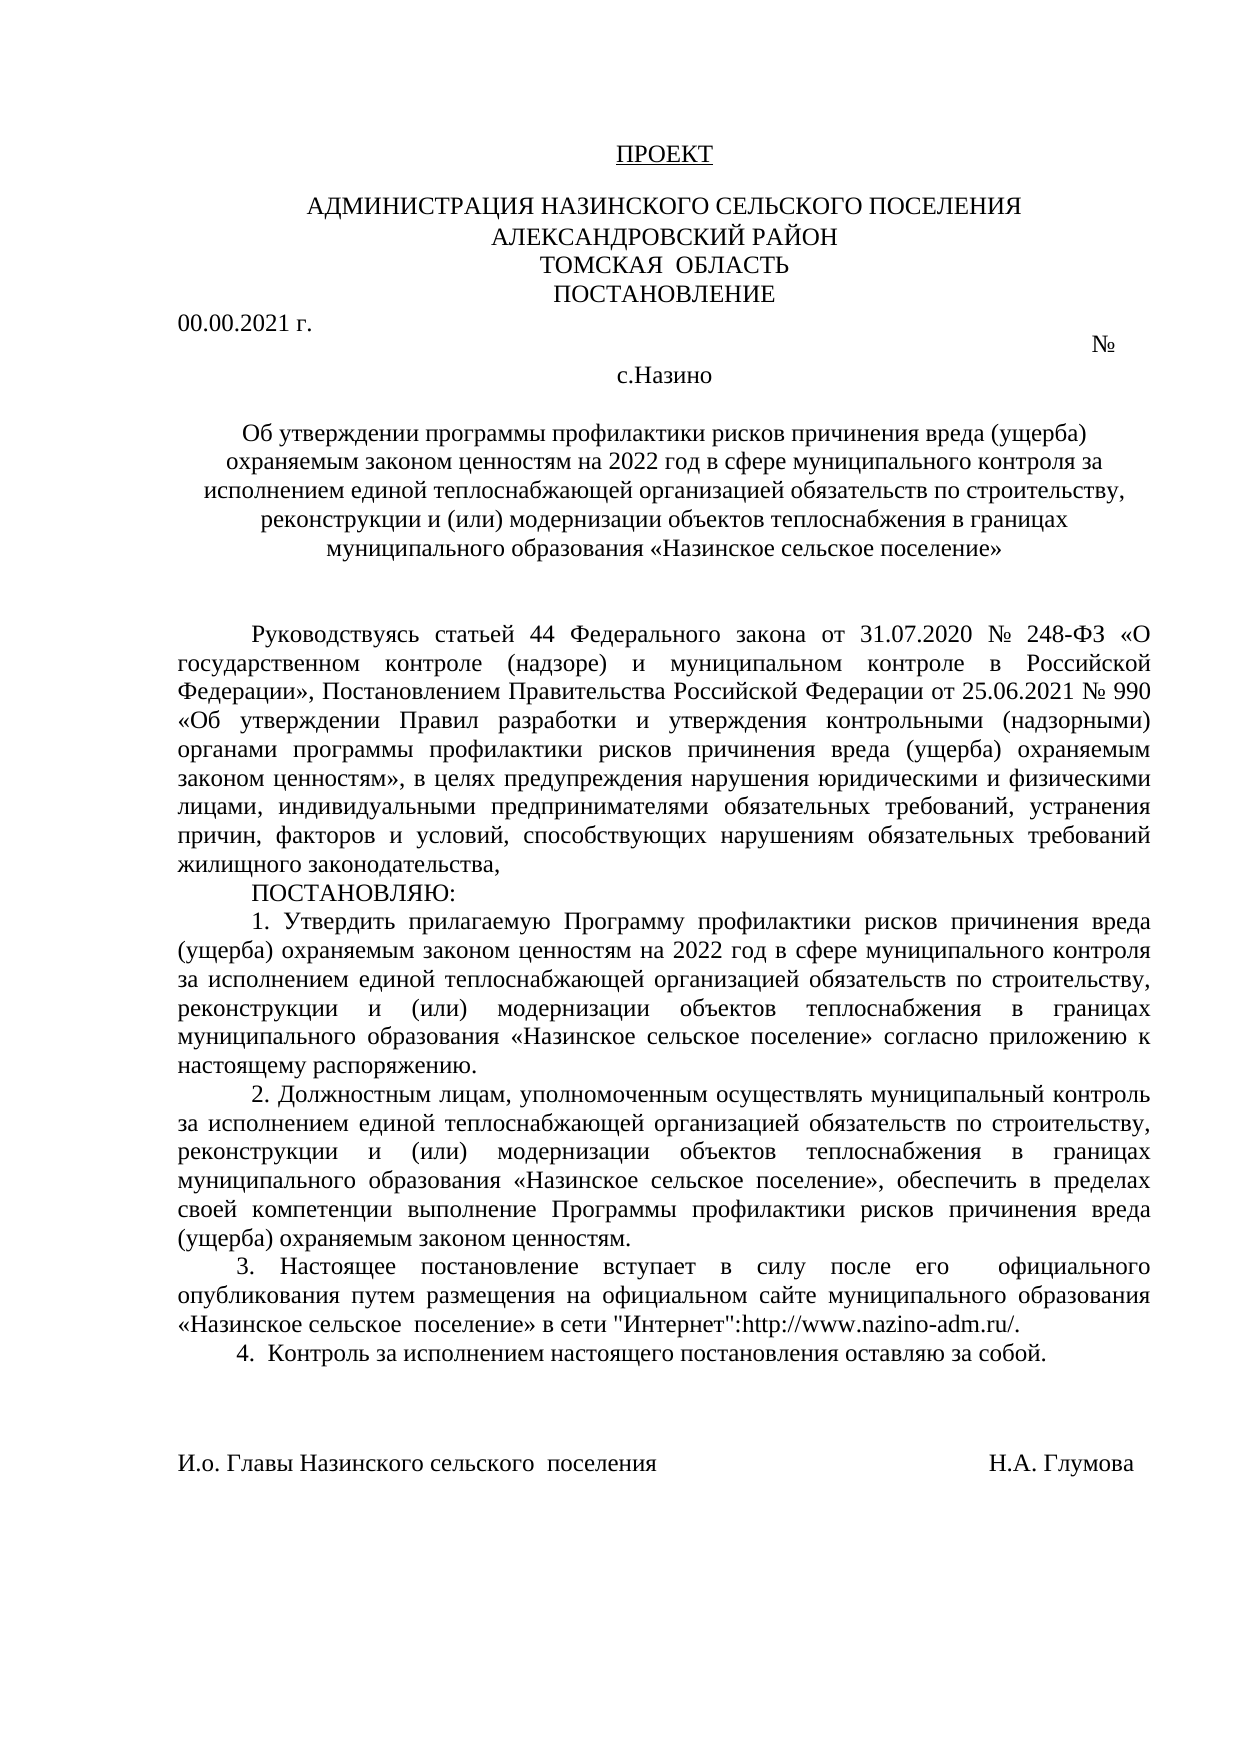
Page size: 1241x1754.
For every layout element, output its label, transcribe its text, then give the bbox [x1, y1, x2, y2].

subtitle АДМИНИСТРАЦИЯ НАЗИНСКОГО СЕЛЬСКОГО ПОСЕЛЕНИЯ [177, 191, 1152, 219]
text ПОСТАНОВЛЯЮ: [177, 878, 1152, 906]
text 1. Утвердить прилагаемую Программу профилактики рисков причинения вреда (ущерба) охраняемым законом ценностям на 2022 год в сфере муниципального контроля за исполнением единой теплоснабжающей организацией обязательств по строительству, реконструкции и (или) модернизации объектов теплоснабжения в границах муниципального образования «Назинское сельское поселение» согласно приложению к настоящему распоряжению. [177, 906, 1152, 1079]
text Об утверждении программы профилактики рисков причинения вреда (ущерба) охраняемым законом ценностям на 2022 год в сфере муниципального контроля за исполнением единой теплоснабжающей организацией обязательств по строительству, реконструкции и (или) модернизации объектов теплоснабжения в границах муниципального образования «Назинское сельское поселение» [177, 418, 1152, 561]
text ПОСТАНОВЛЕНИЕ [177, 279, 1152, 308]
text АЛЕКСАНДРОВСКИЙ РАЙОН [177, 222, 1152, 251]
text с.Назино [177, 360, 1152, 389]
text И.о. Главы Назинского сельского поселения Н.А. Глумова [177, 1448, 1152, 1477]
table_header № [641, 308, 1163, 360]
text ТОМСКАЯ ОБЛАСТЬ [177, 251, 1152, 279]
subtitle ПРОЕКТ [177, 139, 1152, 168]
table_header 00.00.2021 г. [166, 308, 641, 360]
text Руководствуясь статьей 44 Федерального закона от 31.07.2020 № 248-ФЗ «О государственном контроле (надзоре) и муниципальном контроле в Российской Федерации», Постановлением Правительства Российской Федерации от 25.06.2021 № 990 «Об утверждении Правил разработки и утверждения контрольными (надзорными) органами программы профилактики рисков причинения вреда (ущерба) охраняемым законом ценностям», в целях предупреждения нарушения юридическими и физическими лицами, индивидуальными предпринимателями обязательных требований, устранения причин, факторов и условий, способствующих нарушениям обязательных требований жилищного законодательства, [177, 619, 1152, 878]
text 4. Контроль за исполнением настоящего постановления оставляю за собой. [177, 1338, 1152, 1366]
text 2. Должностным лицам, уполномоченным осуществлять муниципальный контроль за исполнением единой теплоснабжающей организацией обязательств по строительству, реконструкции и (или) модернизации объектов теплоснабжения в границах муниципального образования «Назинское сельское поселение», обеспечить в пределах своей компетенции выполнение Программы профилактики рисков причинения вреда (ущерба) охраняемым законом ценностям. [177, 1079, 1152, 1251]
text 3. Настоящее постановление вступает в силу после его официального опубликования путем размещения на официальном сайте муниципального образования «Назинское сельское поселение» в сети "Интернет":http://www.nazino-adm.ru/. [177, 1251, 1152, 1338]
